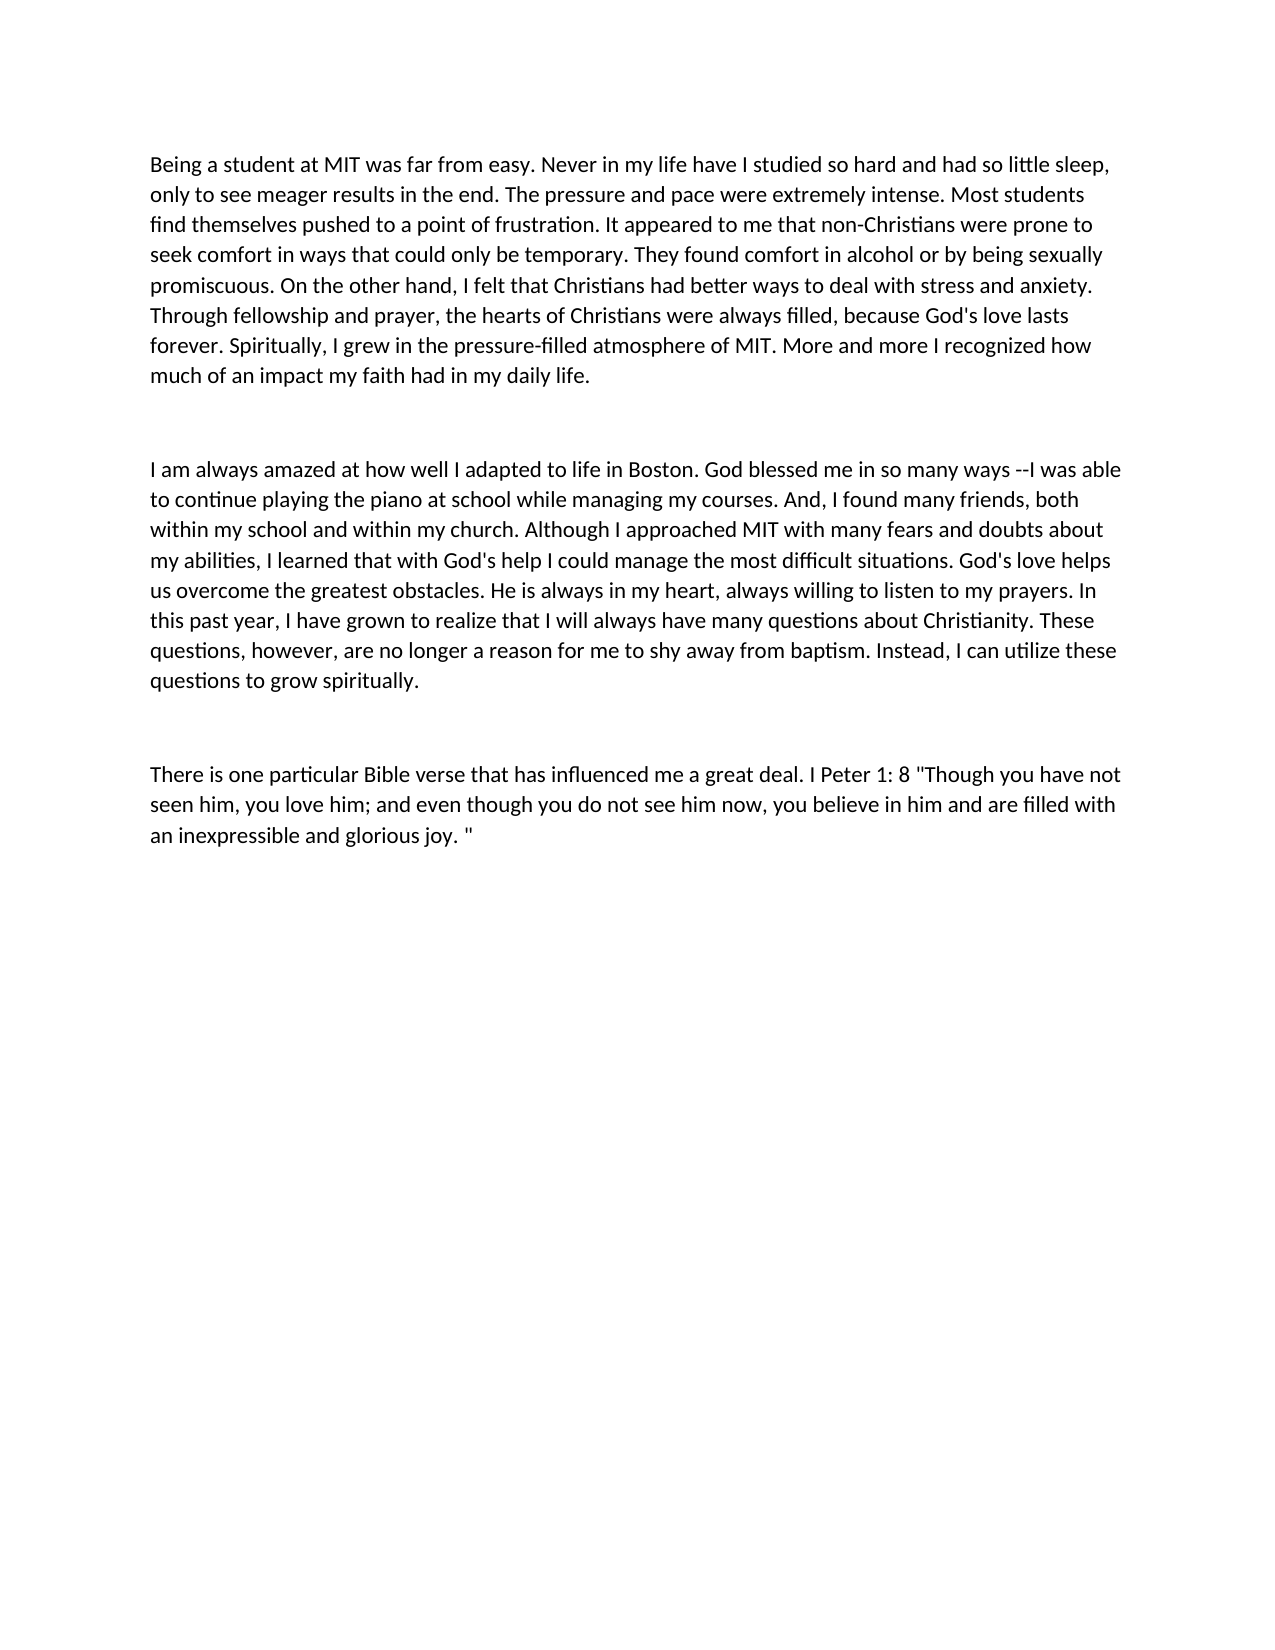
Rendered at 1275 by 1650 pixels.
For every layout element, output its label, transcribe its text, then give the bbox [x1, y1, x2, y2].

text Being a student at MIT was far from easy. Never in my life have I studied so hard and had so little sleep, only to see meager results in the end. The pressure and pace were extremely intense. Most students find themselves pushed to a point of frustration. It appeared to me that non-Christians were prone to seek comfort in ways that could only be temporary. They found comfort in alcohol or by being sexually promiscuous. On the other hand, I felt that Christians had better ways to deal with stress and anxiety. Through fellowship and prayer, the hearts of Christians were always filled, because God's love lasts forever. Spiritually, I grew in the pressure-filled atmosphere of MIT. More and more I recognized how much of an impact my faith had in my daily life. [150, 150, 1125, 389]
text There is one particular Bible verse that has influenced me a great deal. I Peter 1: 8 "Though you have not seen him, you love him; and even though you do not see him now, you believe in him and are filled with an inexpressible and glorious joy. " [150, 760, 1125, 849]
text I am always amazed at how well I adapted to life in Boston. God blessed me in so many ways --I was able to continue playing the piano at school while managing my courses. And, I found many friends, both within my school and within my church. Although I approached MIT with many fears and doubts about my abilities, I learned that with God's help I could manage the most difficult situations. God's love helps us overcome the greatest obstacles. He is always in my heart, always willing to listen to my prayers. In this past year, I have grown to realize that I will always have many questions about Christianity. These questions, however, are no longer a reason for me to shy away from baptism. Instead, I can utilize these questions to grow spiritually. [150, 455, 1125, 695]
